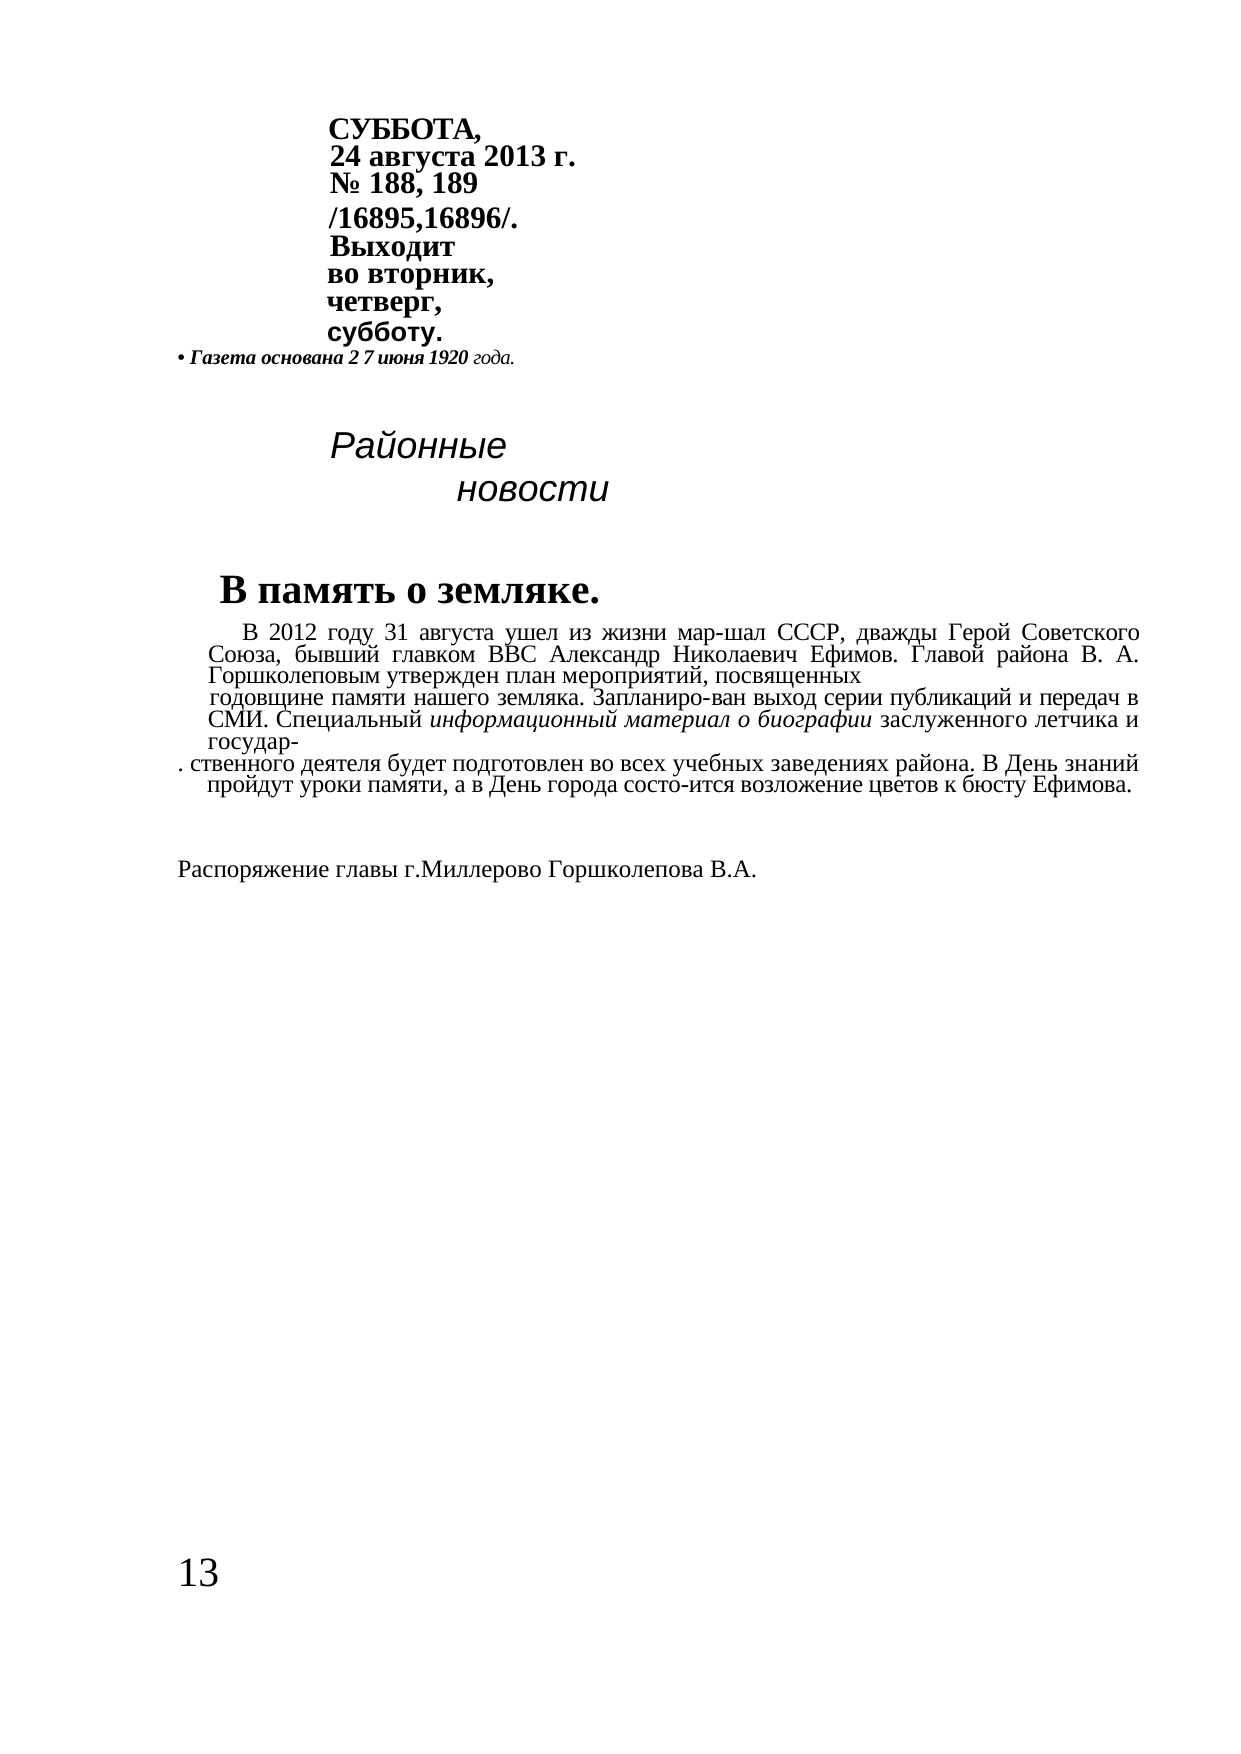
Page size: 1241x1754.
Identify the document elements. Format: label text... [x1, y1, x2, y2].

text /16895,16896/. [329, 199, 1152, 235]
text Районные [330, 423, 1152, 466]
text В память о земляке. [178, 573, 1152, 618]
text № 188, 189 [329, 172, 1152, 199]
text новости [457, 466, 1152, 509]
text 13 [177, 1547, 1152, 1595]
text . ственного деятеля будет подготовлен во всех учебных заведениях района. В День знаний пройдут уроки памяти, а в День города состо-ится возложение цветов к бюсту Ефимова. [177, 753, 1139, 797]
text во вторник, [327, 262, 1152, 289]
text Распоряжение главы г.Миллерово Горшколепова В.А. [177, 854, 1152, 883]
text четверг, [326, 289, 1152, 316]
text В 2012 году 31 августа ушел из жизни мар-шал СССР, дважды Герой Советского Союза, бывший главком ВВС Александр Николаевич Ефимов. Главой района В. А. Горшколеповым утвержден план мероприятий, посвященных [208, 623, 1140, 688]
text субботу. [327, 316, 1152, 348]
text • Газета основана 2 7 июня 1920 года. [177, 348, 1109, 369]
text годовщине памяти нашего земляка. Запланиро-ван выход серии публикаций и передач в СМИ. Специальный информационный материал о биографии заслуженного летчика и государ- [177, 688, 1139, 753]
text СУББОТА, [328, 118, 1152, 145]
text Выходит [329, 235, 1152, 262]
text 24 августа 2013 г. [329, 145, 1152, 172]
